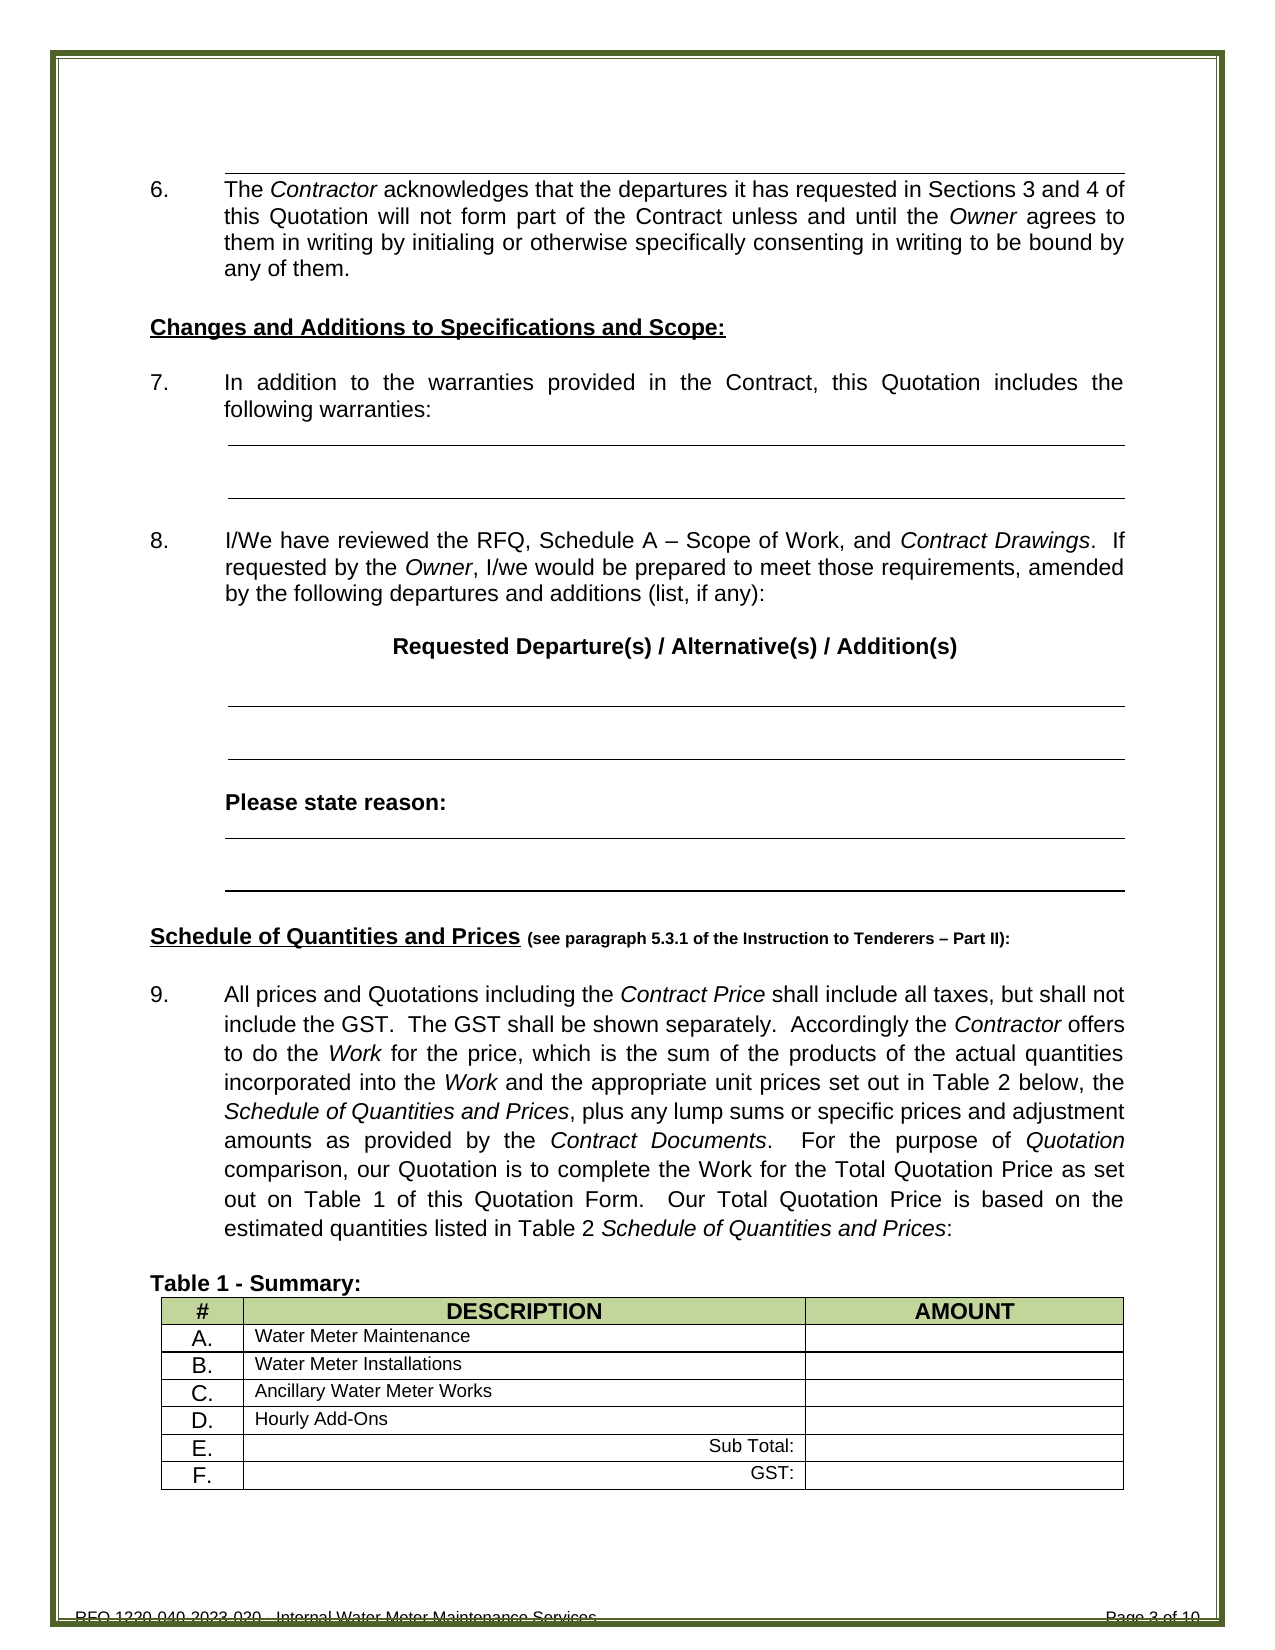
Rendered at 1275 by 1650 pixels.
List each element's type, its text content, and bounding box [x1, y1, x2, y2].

text Changes and Additions to Specifications and Scope: [150, 311, 1125, 340]
table_cell [806, 1435, 1123, 1461]
text Table 1 - Summary: [150, 1270, 1125, 1297]
table_cell GST: [244, 1462, 805, 1488]
table_cell D. [162, 1407, 243, 1434]
table_cell Ancillary Water Meter Works [244, 1380, 805, 1406]
table_cell Water Meter Installations [244, 1353, 805, 1379]
table_cell [806, 1380, 1123, 1406]
text 8. I/We have reviewed the RFQ, Schedule A – Scope of Work, and Contract Drawings. If requested by the Owner, I/we would be prepared to meet those requirements, amended by the following departures and additions (list, if any): [150, 527, 1125, 606]
table_cell Sub Total: [244, 1435, 805, 1461]
table_cell [806, 1407, 1123, 1434]
text Please state reason: [150, 788, 1125, 815]
table_cell B. [162, 1353, 243, 1379]
text Schedule of Quantities and Prices (see paragraph 5.3.1 of the Instruction to Tenderers – Part II): [150, 920, 1125, 949]
table_cell A. [162, 1325, 243, 1351]
table_cell Hourly Add-Ons [244, 1407, 805, 1434]
table_cell [806, 1353, 1123, 1379]
text 7. In addition to the warranties provided in the Contract, this Quotation includes the following warranties: [150, 369, 1125, 422]
table_cell F. [162, 1462, 243, 1488]
text Requested Departure(s) / Alternative(s) / Addition(s) [150, 633, 1125, 659]
text 6. The Contractor acknowledges that the departures it has requested in Sections 3 and 4 of this Quotation will not form part of the Contract unless and until the Owner agrees to them in writing by initialing or otherwise specifically consenting in writing to be bound by any of them. [150, 176, 1125, 282]
table_cell E. [162, 1435, 243, 1461]
table_cell [806, 1462, 1123, 1488]
table_cell C. [162, 1380, 243, 1406]
table_cell [806, 1325, 1123, 1351]
table_cell Water Meter Maintenance [244, 1325, 805, 1351]
text 9. All prices and Quotations including the Contract Price shall include all taxes, but shall not include the GST. The GST shall be shown separately. Accordingly the Contractor offers to do the Work for the price, which is the sum of the products of the actual quantities incorporated into the Work and the appropriate unit prices set out in Table 2 below, the Schedule of Quantities and Prices, plus any lump sums or specific prices and adjustment amounts as provided by the Contract Documents. For the purpose of Quotation comparison, our Quotation is to complete the Work for the Total Quotation Price as set out on Table 1 of this Quotation Form. Our Total Quotation Price is based on the estimated quantities listed in Table 2 Schedule of Quantities and Prices: [150, 979, 1125, 1241]
